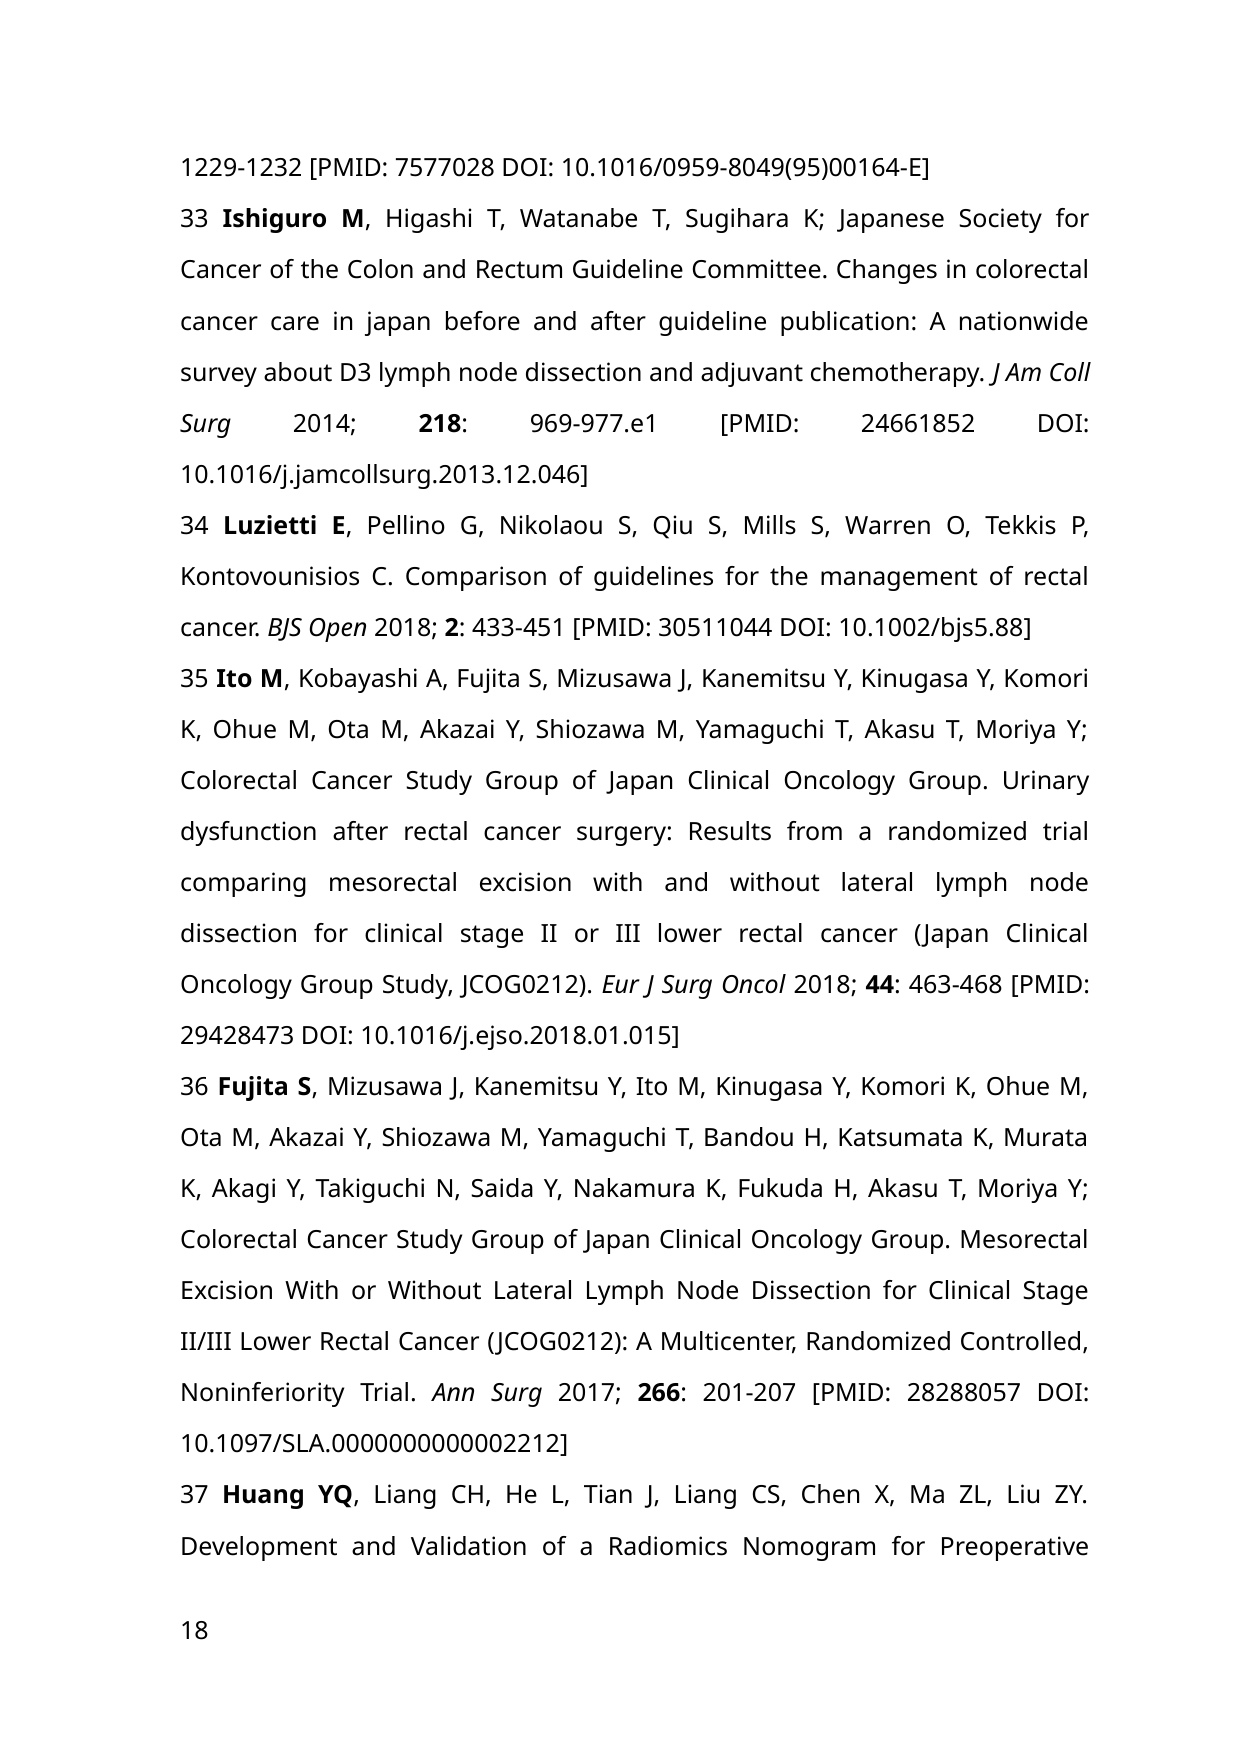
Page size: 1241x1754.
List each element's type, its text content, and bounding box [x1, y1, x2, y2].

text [180, 1477, 1090, 1562]
text 33 Ishiguro M, Higashi T, Watanabe T, Sugihara K; Japanese Society for Cancer of the Colon and Rectum Guideline Committee. Changes in colorectal cancer care in japan before and after guideline publication: A nationwide survey about D3 lymph node dissection and adjuvant chemotherapy. J Am Coll Surg 2014; 218: 969-977.e1 [PMID: 24661852 DOI: 10.1016/j.jamcollsurg.2013.12.046] [180, 201, 1090, 490]
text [180, 150, 1090, 184]
text 36 Fujita S, Mizusawa J, Kanemitsu Y, Ito M, Kinugasa Y, Komori K, Ohue M, Ota M, Akazai Y, Shiozawa M, Yamaguchi T, Bandou H, Katsumata K, Murata K, Akagi Y, Takiguchi N, Saida Y, Nakamura K, Fukuda H, Akasu T, Moriya Y; Colorectal Cancer Study Group of Japan Clinical Oncology Group. Mesorectal Excision With or Without Lateral Lymph Node Dissection for Clinical Stage II/III Lower Rectal Cancer (JCOG0212): A Multicenter, Randomized Controlled, Noninferiority Trial. Ann Surg 2017; 266: 201-207 [PMID: 28288057 DOI: 10.1097/SLA.0000000000002212] [180, 1069, 1090, 1460]
text 34 Luzietti E, Pellino G, Nikolaou S, Qiu S, Mills S, Warren O, Tekkis P, Kontovounisios C. Comparison of guidelines for the management of rectal cancer. BJS Open 2018; 2: 433-451 [PMID: 30511044 DOI: 10.1002/bjs5.88] [180, 507, 1090, 643]
text 35 Ito M, Kobayashi A, Fujita S, Mizusawa J, Kanemitsu Y, Kinugasa Y, Komori K, Ohue M, Ota M, Akazai Y, Shiozawa M, Yamaguchi T, Akasu T, Moriya Y; Colorectal Cancer Study Group of Japan Clinical Oncology Group. Urinary dysfunction after rectal cancer surgery: Results from a randomized trial comparing mesorectal excision with and without lateral lymph node dissection for clinical stage II or III lower rectal cancer (Japan Clinical Oncology Group Study, JCOG0212). Eur J Surg Oncol 2018; 44: 463-468 [PMID: 29428473 DOI: 10.1016/j.ejso.2018.01.015] [180, 660, 1090, 1052]
